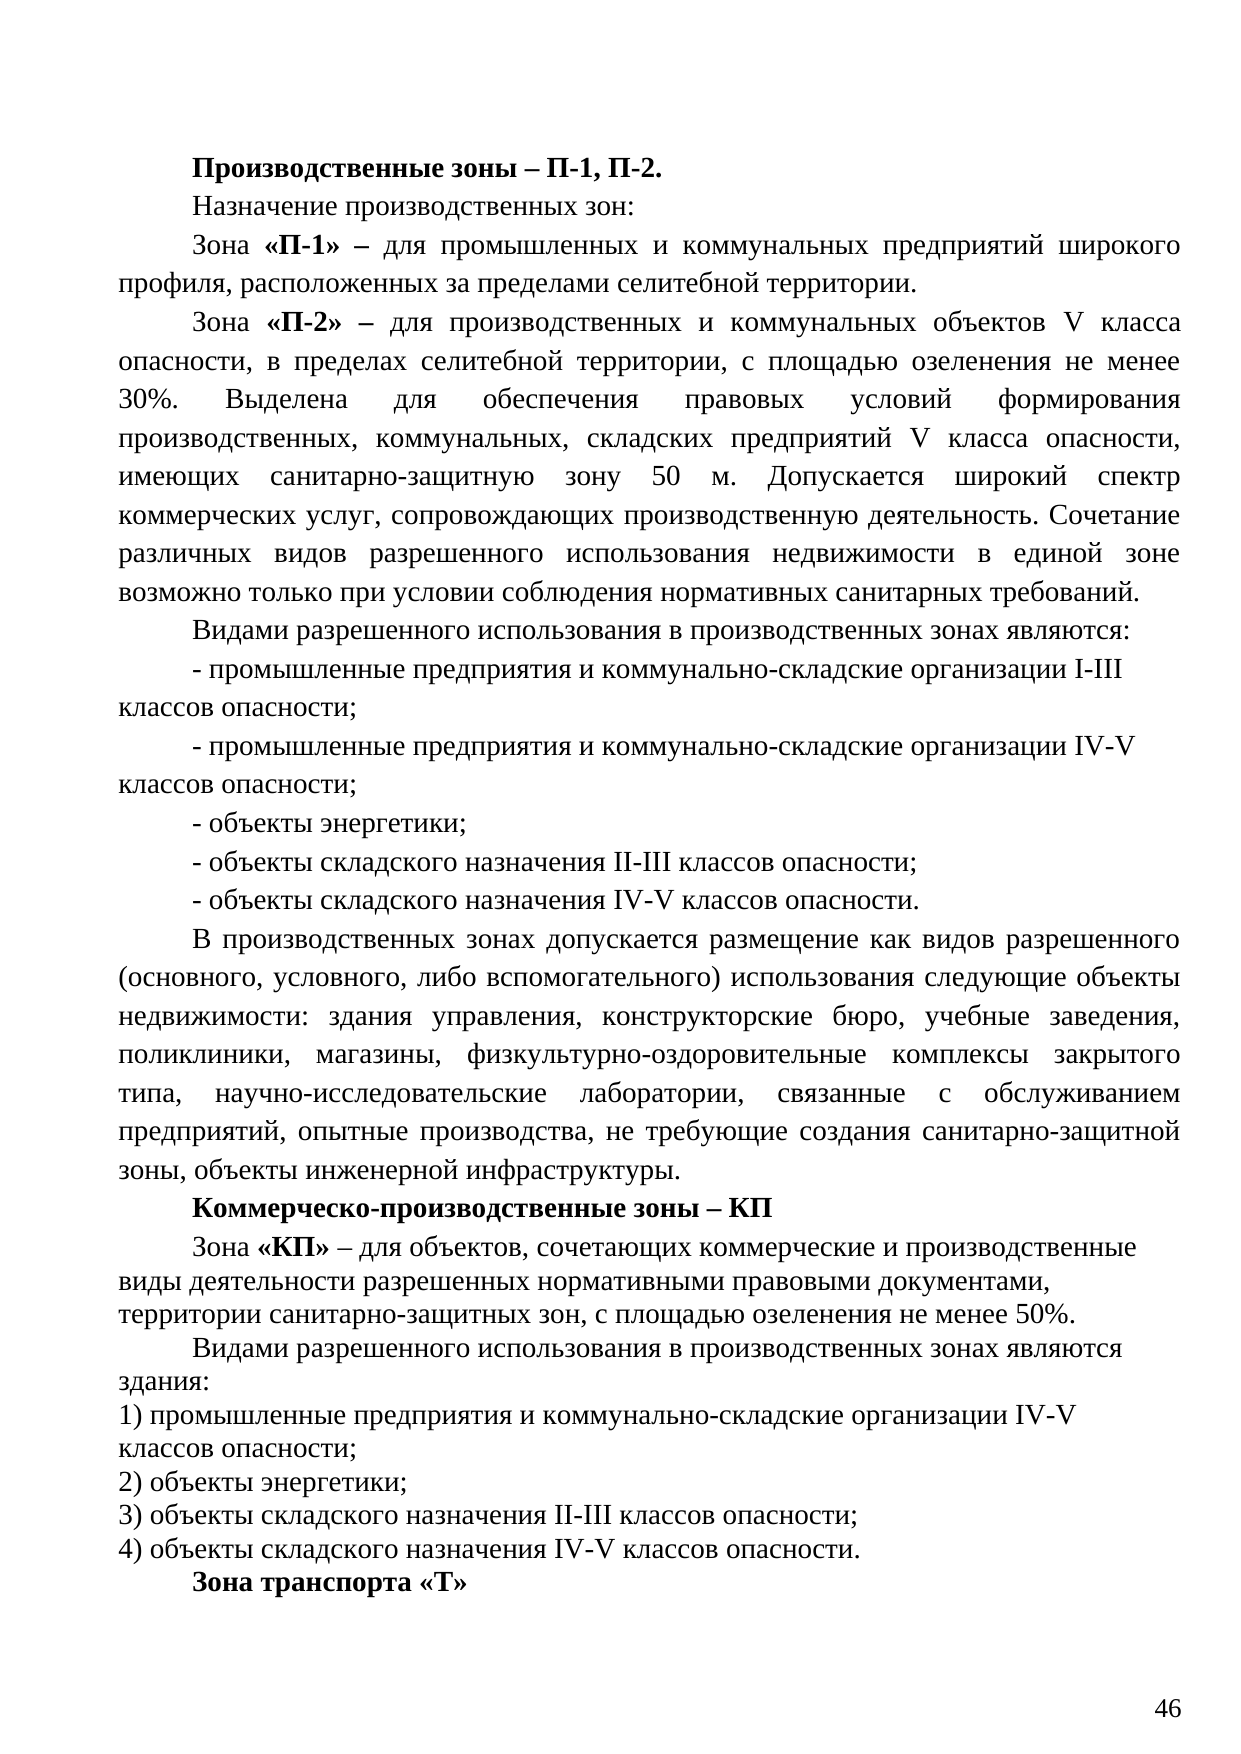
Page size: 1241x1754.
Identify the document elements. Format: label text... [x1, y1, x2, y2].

text здания: [118, 1363, 1181, 1397]
text классов опасности; [118, 767, 1181, 800]
list Видами разрешенного использования в производственных зонах являются: [118, 612, 1181, 646]
list Коммерческо-производственные зоны – КП [118, 1191, 1181, 1224]
list - объекты складского назначения II-III классов опасности; [118, 844, 1181, 877]
list В производственных зонах допускается размещение как видов разрешенного (основного, условного, либо вспомогательного) использования следующие объекты недвижимости: здания управления, конструкторские бюро, учебные заведения, поликлиники, магазины, физкультурно-оздоровительные комплексы закрытого типа, научно-исследовательские лаборатории, связанные с обслуживанием предприятий, опытные производства, не требующие создания санитарно-защитной зоны, объекты инженерной инфраструктуры. [118, 921, 1181, 1186]
text классов опасности; [118, 1430, 1181, 1464]
list Производственные зоны – П-1, П-2. [118, 150, 1181, 183]
list - объекты складского назначения IV-V классов опасности. [118, 882, 1181, 916]
list - объекты энергетики; [118, 805, 1181, 839]
list - промышленные предприятия и коммунально-складские организации IV-V [118, 728, 1181, 762]
list Зона «П-1» – для промышленных и коммунальных предприятий широкого профиля, расположенных за пределами селитебной территории. [118, 227, 1181, 299]
list Назначение производственных зон: [118, 188, 1181, 222]
list Зона «П-2» – для производственных и коммунальных объектов V класса опасности, в пределах селитебной территории, с площадью озеленения не менее 30%. Выделена для обеспечения правовых условий формирования производственных, коммунальных, складских предприятий V класса опасности, имеющих санитарно-защитную зону 50 м. Допускается широкий спектр коммерческих услуг, сопровождающих производственную деятельность. Сочетание различных видов разрешенного использования недвижимости в единой зоне возможно только при условии соблюдения нормативных санитарных требований. [118, 304, 1181, 607]
text 2) объекты энергетики; [118, 1464, 1181, 1497]
list - промышленные предприятия и коммунально-складские организации I-III [118, 651, 1181, 684]
text Видами разрешенного использования в производственных зонах являются [118, 1330, 1181, 1363]
text классов опасности; [118, 689, 1181, 723]
text 3) объекты складского назначения II-III классов опасности; [118, 1497, 1181, 1531]
text 1) промышленные предприятия и коммунально-складские организации IV-V [118, 1397, 1181, 1430]
list Зона транспорта «Т» [118, 1564, 1181, 1598]
text Зона «КП» – для объектов, сочетающих коммерческие и производственные виды деятельности разрешенных нормативными правовыми документами, территории санитарно-защитных зон, с площадью озеленения не менее 50%. [118, 1229, 1181, 1330]
text 4) объекты складского назначения IV-V классов опасности. [118, 1531, 1181, 1564]
